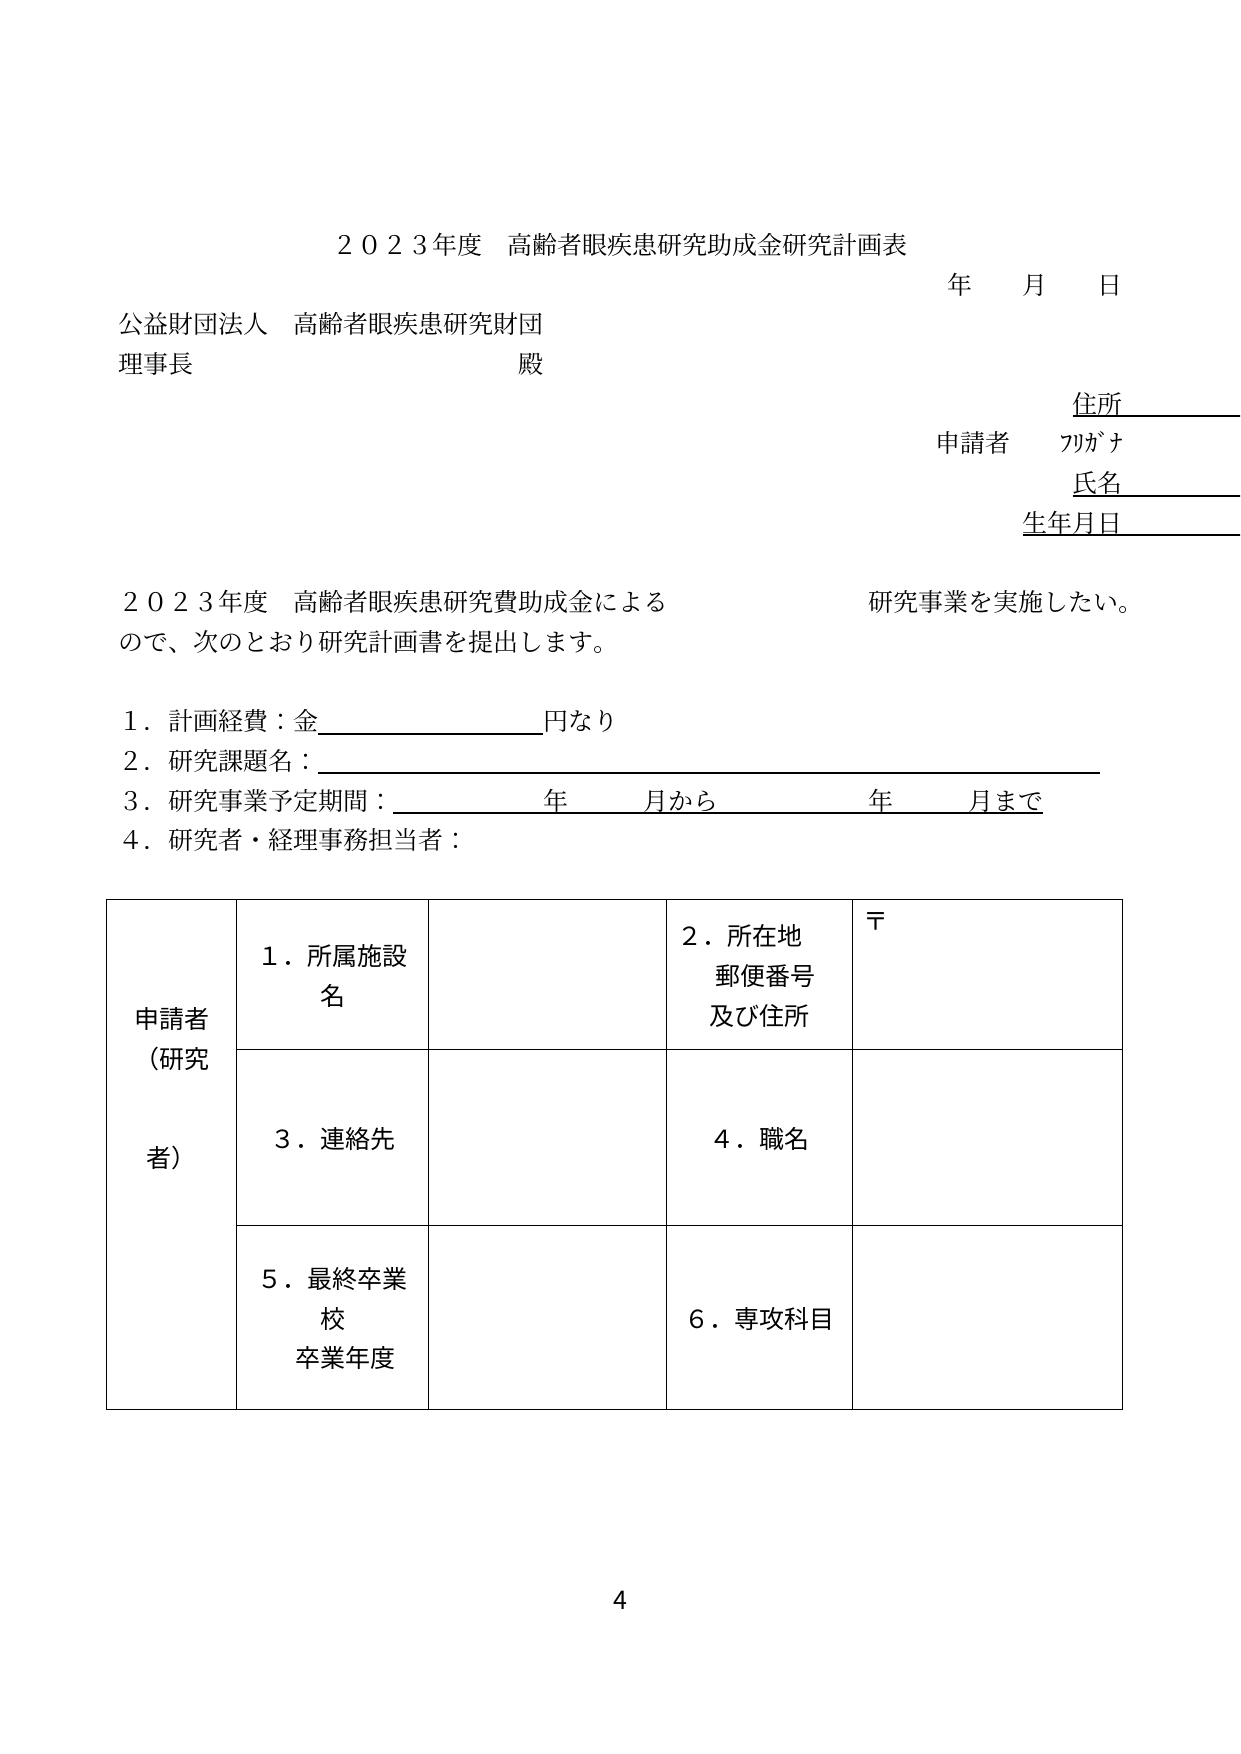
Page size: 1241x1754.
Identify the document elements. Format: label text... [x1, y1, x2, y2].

table_cell [853, 1050, 1122, 1224]
table_header ２．所在地 郵便番号 及び住所 [667, 900, 852, 1049]
text ３．研究事業予定期間： 年 月から 年 月まで [118, 779, 1122, 819]
text ４．研究者・経理事務担当者： [118, 819, 1122, 859]
text ２０２３年度 高齢者眼疾患研究費助成金による 研究事業を実施したい。ので、次のとおり研究計画書を提出します。 [118, 581, 1122, 660]
table_header 申請者 （研究者） [107, 900, 236, 1409]
table_cell ３．連絡先 [237, 1050, 428, 1224]
text 年 月 日 [118, 263, 1122, 303]
table_cell [429, 1050, 666, 1224]
text 住所 [118, 383, 1122, 422]
text ２．研究課題名： [118, 740, 1122, 779]
text 理事長 殿 [118, 343, 1122, 383]
table_cell ５．最終卒業校 卒業年度 [237, 1226, 428, 1409]
table_header １．所属施設名 [237, 900, 428, 1049]
table_cell ４．職名 [667, 1050, 852, 1224]
table_cell ６．専攻科目 [667, 1226, 852, 1409]
text 公益財団法人 高齢者眼疾患研究財団 [118, 303, 1122, 343]
text 生年月日 [118, 502, 1122, 541]
text 申請者 ﾌﾘｶﾞﾅ [118, 422, 1122, 462]
table_cell [429, 1226, 666, 1409]
text １．計画経費：金 円なり [118, 700, 1122, 740]
table_header [429, 900, 666, 1049]
table_header 〒 [853, 900, 1122, 1049]
text ２０２３年度 高齢者眼疾患研究助成金研究計画表 [118, 224, 1122, 263]
text 氏名 [118, 462, 1122, 502]
table_cell [853, 1226, 1122, 1409]
